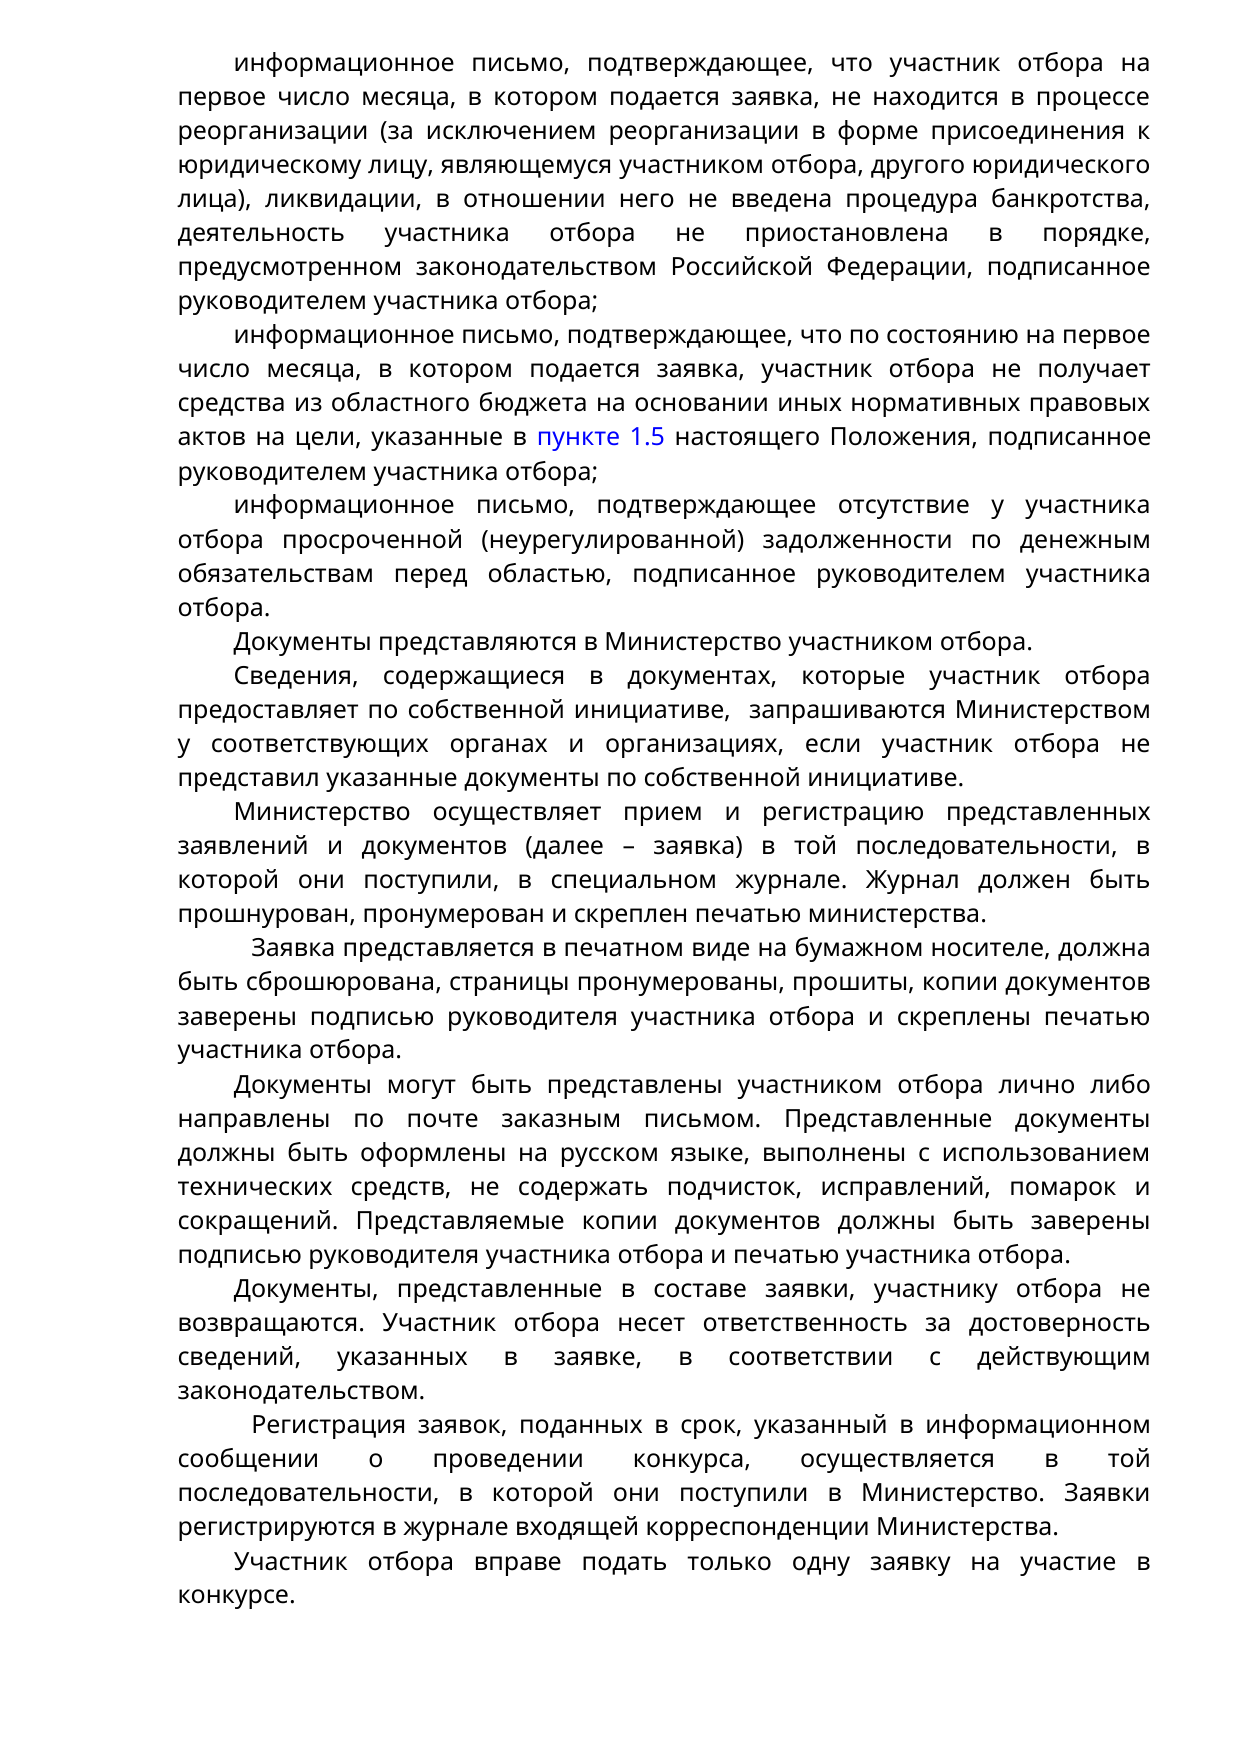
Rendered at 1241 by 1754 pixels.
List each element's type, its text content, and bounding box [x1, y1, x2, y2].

text информационное письмо, подтверждающее отсутствие у участника отбора просроченной (неурегулированной) задолженности по денежным обязательствам перед областью, подписанное руководителем участника отбора. [177, 487, 1152, 623]
text Документы могут быть представлены участником отбора лично либо направлены по почте заказным письмом. Представленные документы должны быть оформлены на русском языке, выполнены с использованием технических средств, не содержать подчисток, исправлений, помарок и сокращений. Представляемые копии документов должны быть заверены подписью руководителя участника отбора и печатью участника отбора. [177, 1066, 1152, 1271]
text информационное письмо, подтверждающее, что по состоянию на первое число месяца, в котором подается заявка, участник отбора не получает средства из областного бюджета на основании иных нормативных правовых актов на цели, указанные в пункте 1.5 настоящего Положения, подписанное руководителем участника отбора; [177, 317, 1152, 487]
text Министерство осуществляет прием и регистрацию представленных заявлений и документов (далее – заявка) в той последовательности, в которой они поступили, в специальном журнале. Журнал должен быть прошнурован, пронумерован и скреплен печатью министерства. [177, 794, 1152, 930]
text Сведения, содержащиеся в документах, которые участник отбора предоставляет по собственной инициативе, запрашиваются Министерством у соответствующих органах и организациях, если участник отбора не представил указанные документы по собственной инициативе. [177, 657, 1152, 794]
text Документы, представленные в составе заявки, участнику отбора не возвращаются. Участник отбора несет ответственность за достоверность сведений, указанных в заявке, в соответствии с действующим законодательством. [177, 1271, 1152, 1407]
text Регистрация заявок, поданных в срок, указанный в информационном сообщении о проведении конкурса, осуществляется в той последовательности, в которой они поступили в Министерство. Заявки регистрируются в журнале входящей корреспонденции Министерства. [177, 1407, 1152, 1543]
text Заявка представляется в печатном виде на бумажном носителе, должна быть сброшюрована, страницы пронумерованы, прошиты, копии документов заверены подписью руководителя участника отбора и скреплены печатью участника отбора. [177, 930, 1152, 1066]
text Участник отбора вправе подать только одну заявку на участие в конкурсе. [177, 1543, 1152, 1611]
text Документы представляются в Министерство участником отбора. [177, 623, 1152, 657]
text информационное письмо, подтверждающее, что участник отбора на первое число месяца, в котором подается заявка, не находится в процессе реорганизации (за исключением реорганизации в форме присоединения к юридическому лицу, являющемуся участником отбора, другого юридического лица), ликвидации, в отношении него не введена процедура банкротства, деятельность участника отбора не приостановлена в порядке, предусмотренном законодательством Российской Федерации, подписанное руководителем участника отбора; [177, 44, 1152, 317]
